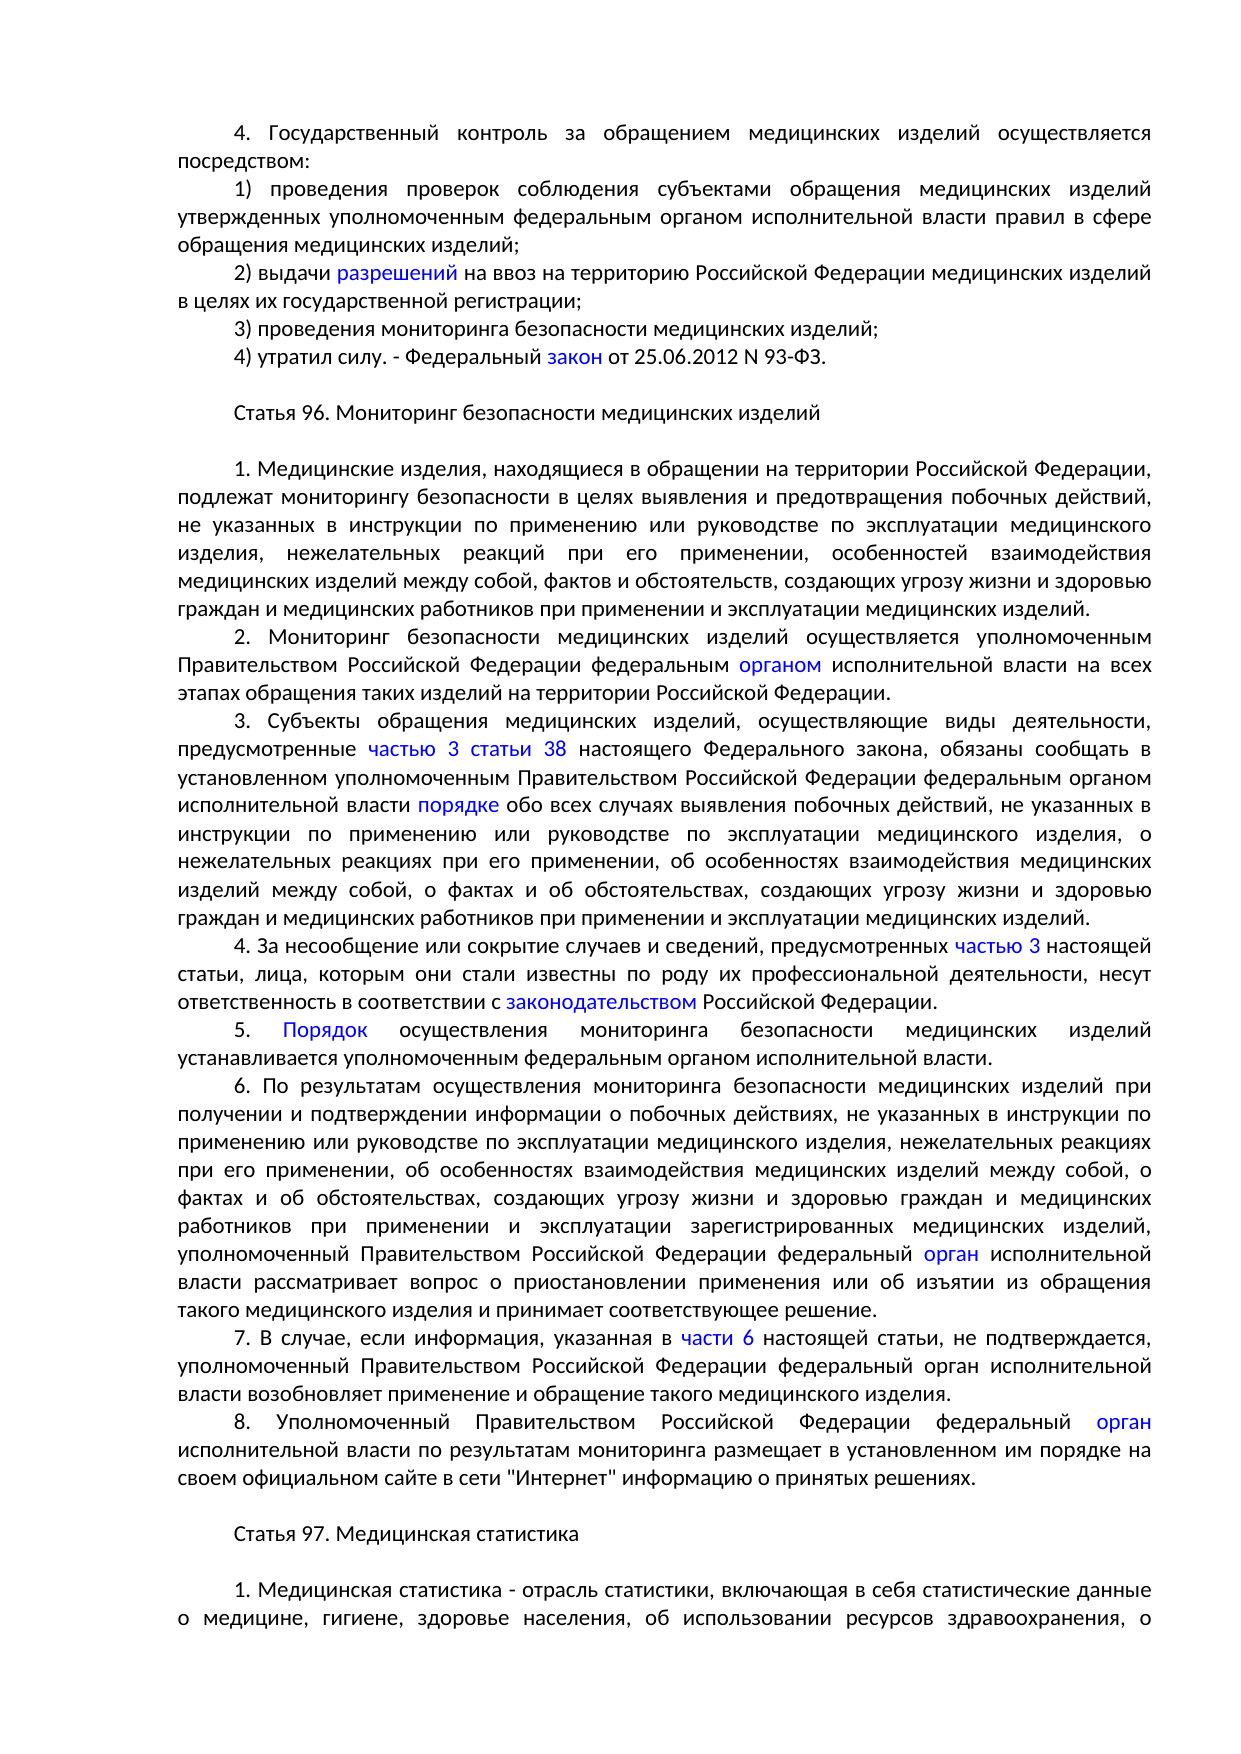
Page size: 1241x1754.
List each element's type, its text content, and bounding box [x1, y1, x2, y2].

text 3. Субъекты обращения медицинских изделий, осуществляющие виды деятельности, предусмотренные частью 3 статьи 38 настоящего Федерального закона, обязаны сообщать в установленном уполномоченным Правительством Российской Федерации федеральным органом исполнительной власти порядке обо всех случаях выявления побочных действий, не указанных в инструкции по применению или руководстве по эксплуатации медицинского изделия, о нежелательных реакциях при его применении, об особенностях взаимодействия медицинских изделий между собой, о фактах и об обстоятельствах, создающих угрозу жизни и здоровью граждан и медицинских работников при применении и эксплуатации медицинских изделий. [177, 707, 1152, 931]
text 2) выдачи разрешений на ввоз на территорию Российской Федерации медицинских изделий в целях их государственной регистрации; [177, 258, 1152, 314]
text 4) утратил силу. - Федеральный закон от 25.06.2012 N 93-ФЗ. [177, 342, 1152, 370]
text 4. Государственный контроль за обращением медицинских изделий осуществляется посредством: [177, 118, 1152, 174]
text Статья 97. Медицинская статистика [177, 1519, 1152, 1547]
text 1) проведения проверок соблюдения субъектами обращения медицинских изделий утвержденных уполномоченным федеральным органом исполнительной власти правил в сфере обращения медицинских изделий; [177, 174, 1152, 258]
text 8. Уполномоченный Правительством Российской Федерации федеральный орган исполнительной власти по результатам мониторинга размещает в установленном им порядке на своем официальном сайте в сети "Интернет" информацию о принятых решениях. [177, 1407, 1152, 1491]
text 5. Порядок осуществления мониторинга безопасности медицинских изделий устанавливается уполномоченным федеральным органом исполнительной власти. [177, 1015, 1152, 1071]
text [177, 1575, 1152, 1631]
text Статья 96. Мониторинг безопасности медицинских изделий [177, 398, 1152, 426]
text 4. За несообщение или сокрытие случаев и сведений, предусмотренных частью 3 настоящей статьи, лица, которым они стали известны по роду их профессиональной деятельности, несут ответственность в соответствии с законодательством Российской Федерации. [177, 931, 1152, 1015]
text 6. По результатам осуществления мониторинга безопасности медицинских изделий при получении и подтверждении информации о побочных действиях, не указанных в инструкции по применению или руководстве по эксплуатации медицинского изделия, нежелательных реакциях при его применении, об особенностях взаимодействия медицинских изделий между собой, о фактах и об обстоятельствах, создающих угрозу жизни и здоровью граждан и медицинских работников при применении и эксплуатации зарегистрированных медицинских изделий, уполномоченный Правительством Российской Федерации федеральный орган исполнительной власти рассматривает вопрос о приостановлении применения или об изъятии из обращения такого медицинского изделия и принимает соответствующее решение. [177, 1071, 1152, 1323]
text 1. Медицинские изделия, находящиеся в обращении на территории Российской Федерации, подлежат мониторингу безопасности в целях выявления и предотвращения побочных действий, не указанных в инструкции по применению или руководстве по эксплуатации медицинского изделия, нежелательных реакций при его применении, особенностей взаимодействия медицинских изделий между собой, фактов и обстоятельств, создающих угрозу жизни и здоровью граждан и медицинских работников при применении и эксплуатации медицинских изделий. [177, 454, 1152, 622]
text 3) проведения мониторинга безопасности медицинских изделий; [177, 314, 1152, 342]
text 7. В случае, если информация, указанная в части 6 настоящей статьи, не подтверждается, уполномоченный Правительством Российской Федерации федеральный орган исполнительной власти возобновляет применение и обращение такого медицинского изделия. [177, 1323, 1152, 1407]
text 2. Мониторинг безопасности медицинских изделий осуществляется уполномоченным Правительством Российской Федерации федеральным органом исполнительной власти на всех этапах обращения таких изделий на территории Российской Федерации. [177, 622, 1152, 707]
